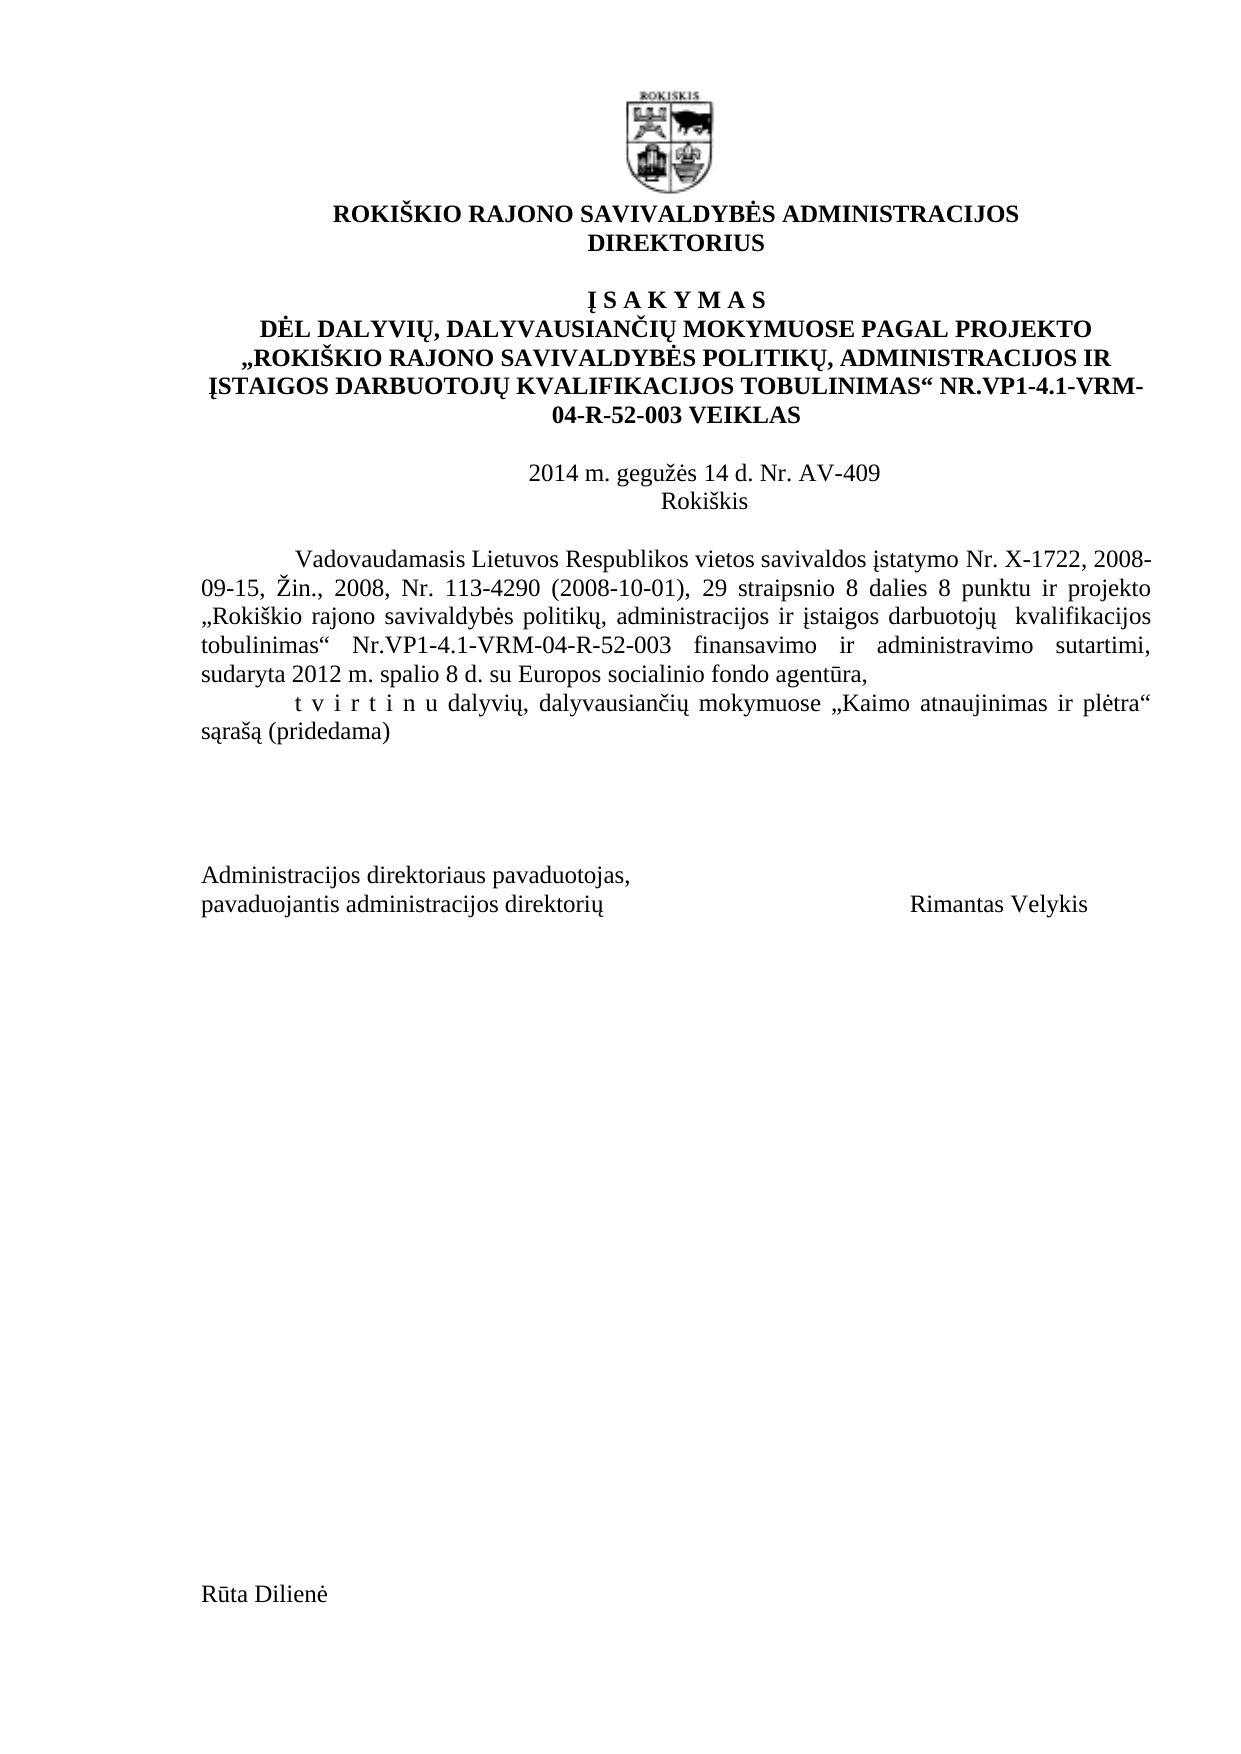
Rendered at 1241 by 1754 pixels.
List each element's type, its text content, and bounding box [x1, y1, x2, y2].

text DĖL dalyvių, DALYVAUSIANČIŲ MOKYMUOSE PAGAL PROJEKTO „ROKIŠKIO RAJONO SAVIVALDYBĖS POLITIKŲ, ADMINISTRACIJOS IR ĮSTAIGOS DARBUOTOJŲ KVALIFIKACIJOS TOBULINIMAS“ NR.VP1-4.1-VRM-04-R-52-003 VEIKLAS [201, 314, 1152, 429]
text t v i r t i n u dalyvių, dalyvausiančių mokymuose „Kaimo atnaujinimas ir plėtra“ sąrašą (pridedama) [201, 688, 1152, 745]
text Administracijos direktoriaus pavaduotojas, [201, 860, 1152, 889]
text Vadovaudamasis Lietuvos Respublikos vietos savivaldos įstatymo Nr. X-1722, 2008-09-15, Žin., 2008, Nr. 113-4290 (2008-10-01), 29 straipsnio 8 dalies 8 punktu ir projekto „Rokiškio rajono savivaldybės politikų, administracijos ir įstaigos darbuotojų kvalifikacijos tobulinimas“ Nr.VP1-4.1-VRM-04-R-52-003 finansavimo ir administravimo sutartimi, sudaryta 2012 m. spalio 8 d. su Europos socialinio fondo agentūra, [201, 544, 1152, 688]
text Rūta Dilienė [201, 1579, 1152, 1608]
text pavaduojantis administracijos direktorių Rimantas Velykis [201, 889, 1152, 918]
text 2014 m. gegužės 14 d. Nr. AV-409 [201, 458, 1152, 486]
text Rokiškis [201, 486, 1152, 515]
